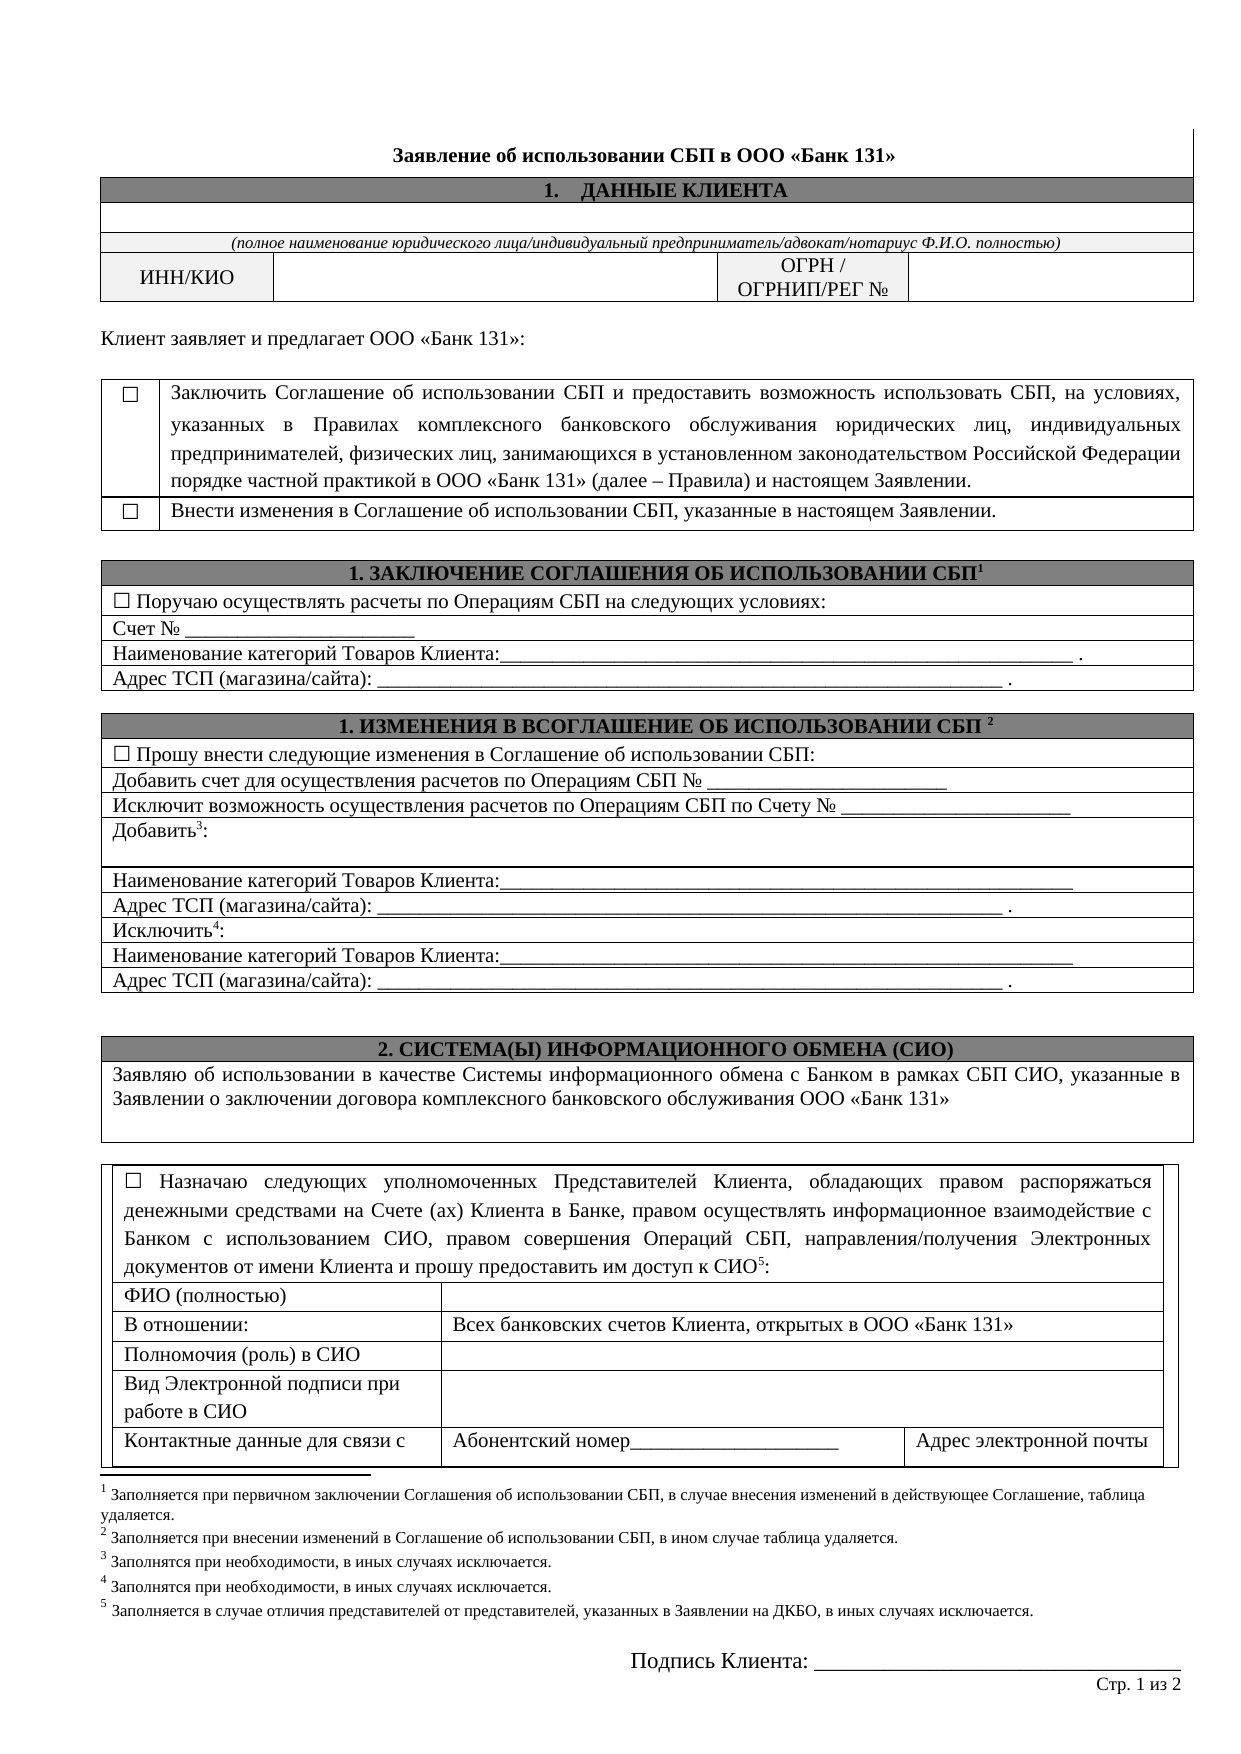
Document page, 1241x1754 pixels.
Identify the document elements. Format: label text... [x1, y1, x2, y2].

table_cell ОГРН / ОГРНИП/РЕГ № [718, 253, 908, 301]
table_header [442, 1312, 1163, 1341]
table_header [113, 1428, 441, 1466]
table_cell Добавить счет для осуществления расчетов по Операциям СБП № _______________________ [102, 768, 1193, 792]
table_header 1. Изменения в вСОГЛАШЕНИе ОБ ИСПОЛЬЗОВАНИИ СБП [102, 714, 1193, 738]
table_header 1. Заключение СОГЛАШЕНИЯ об использовании СБП [102, 561, 1193, 585]
table_header [905, 1428, 1163, 1466]
table_cell Исключить: [102, 918, 1193, 942]
table_cell Исключит возможность осуществления расчетов по Операциям СБП по Счету № ______________________ [102, 793, 1193, 817]
table_header [113, 1166, 1163, 1282]
table_header [113, 1312, 441, 1341]
text Клиент заявляет и предлагает ООО «Банк 131»: [100, 326, 1181, 350]
table_header [442, 1428, 904, 1466]
table_header [113, 1283, 441, 1311]
table_header [113, 1371, 441, 1427]
table_header Заключить Соглашение об использовании СБП и предоставить возможность использовать СБП, на условиях, указанных в Правилах комплексного банковского обслуживания юридических лиц, индивидуальных предпринимателей, физических лиц, занимающихся в установленном законодательством Российской Федерации порядке частной практикой в ООО «Банк 131» (далее – Правила) и настоящем Заявлении. [160, 380, 1193, 496]
table_cell Внести изменения в Соглашение об использовании СБП, указанные в настоящем Заявлении. [160, 498, 1193, 530]
table_header [442, 1371, 1163, 1427]
table_cell Добавить: [102, 818, 1193, 866]
table_cell (полное наименование юридического лица/индивидуальный предприниматель/адвокат/нотариус Ф.И.О. полностью) [101, 233, 1193, 252]
table_cell данные клиента [101, 178, 1193, 202]
table_header [1164, 1165, 1178, 1467]
table_cell Адрес ТСП (магазина/сайта): ____________________________________________________________ . [102, 893, 1193, 917]
table_header ☐ [102, 380, 159, 496]
table_header [442, 1283, 1163, 1311]
table_header [102, 1165, 112, 1467]
table_header Заявление об использовании СБП в ООО «Банк 131» [100, 129, 1193, 177]
table_cell Наименование категорий Товаров Клиента:_______________________________________________________ [102, 943, 1193, 967]
table_cell ☐ Поручаю осуществлять расчеты по Операциям СБП на следующих условиях: [102, 586, 1193, 614]
table_cell [909, 253, 1193, 301]
table_header 2. Система(ы) информационного обмена (СИО) [102, 1037, 1193, 1061]
table_cell ☐ [102, 498, 159, 530]
table_cell Наименование категорий Товаров Клиента:_______________________________________________________ [102, 868, 1193, 892]
table_cell ☐ Прошу внести следующие изменения в Соглашение об использовании СБП: [102, 739, 1193, 767]
table_header [442, 1342, 1163, 1370]
table_cell [101, 203, 1193, 232]
table_cell Адрес ТСП (магазина/сайта): ____________________________________________________________ . [102, 666, 1193, 690]
table_cell Адрес ТСП (магазина/сайта): ____________________________________________________________ . [102, 968, 1193, 992]
table_header [113, 1342, 441, 1370]
table_cell ИНН/КИО [101, 253, 273, 301]
table_cell Счет № ______________________ [102, 616, 1193, 640]
table_cell [274, 253, 717, 301]
table_cell Заявляю об использовании в качестве Системы информационного обмена с Банком в рамках СБП СИО, указанные в Заявлении о заключении договора комплексного банковского обслуживания ООО «Банк 131» [102, 1062, 1193, 1142]
table_cell Наименование категорий Товаров Клиента:_______________________________________________________ . [102, 641, 1193, 665]
